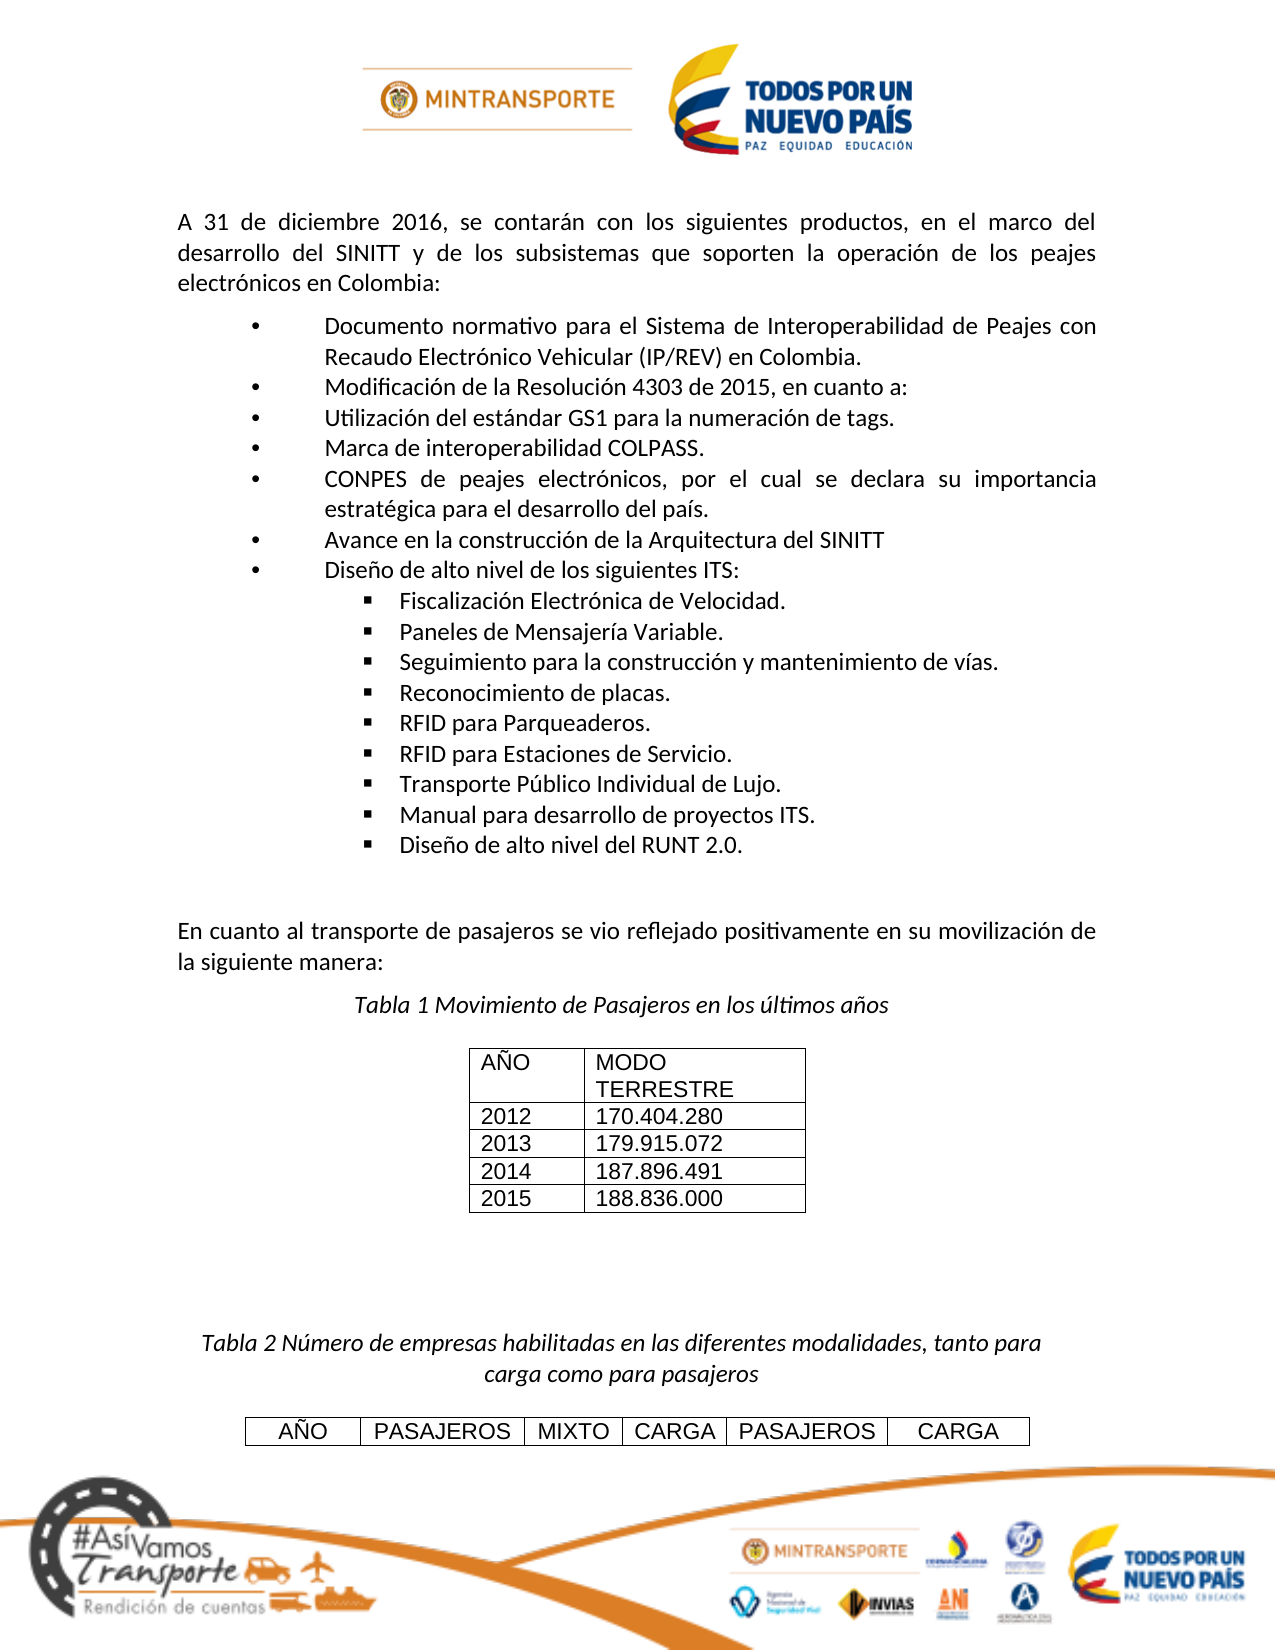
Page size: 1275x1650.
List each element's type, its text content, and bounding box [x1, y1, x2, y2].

list Seguimiento para la construcción y mantenimiento de vías. [362, 646, 1098, 677]
table_header PASAJEROS FLUVIAL [727, 1418, 887, 1444]
list Fiscalización Electrónica de Velocidad. [362, 585, 1098, 616]
table_header CARGA FLUVIAL [888, 1418, 1029, 1444]
table_cell 187.896.491 [585, 1158, 805, 1184]
list Reconocimiento de placas. [362, 677, 1098, 707]
table_header CARGA [623, 1418, 726, 1444]
list Marca de interoperabilidad COLPASS. [251, 433, 1098, 463]
text En cuanto al transporte de pasajeros se vio reflejado positivamente en su movilización de la siguiente manera: [177, 915, 1098, 976]
table_header AÑO [470, 1049, 584, 1102]
list Avance en la construcción de la Arquitectura del SINITT [251, 524, 1098, 555]
picture [346, 35, 929, 164]
list RFID para Estaciones de Servicio. [362, 738, 1098, 768]
table_header MODO TERRESTRE [585, 1049, 805, 1102]
text Tabla 2 Número de empresas habilitadas en las diferentes modalidades, tanto para carga como para pasajeros [177, 1327, 1068, 1388]
table_cell 2015 [470, 1185, 584, 1212]
table_header MIXTO [525, 1418, 622, 1444]
list Utilización del estándar GS1 para la numeración de tags. [251, 402, 1098, 433]
picture [0, 1451, 1275, 1650]
table_cell 179.915.072 [585, 1130, 805, 1157]
table_header AÑO [246, 1418, 360, 1444]
list Diseño de alto nivel del RUNT 2.0. [362, 829, 1098, 860]
list Diseño de alto nivel de los siguientes ITS: [251, 555, 1098, 585]
list Transporte Público Individual de Lujo. [362, 768, 1098, 799]
table_cell 2012 [470, 1103, 584, 1129]
table_cell 2013 [470, 1130, 584, 1157]
table_cell 170.404.280 [585, 1103, 805, 1129]
list Documento normativo para el Sistema de Interoperabilidad de Peajes con Recaudo Electrónico Vehicular (IP/REV) en Colombia. [251, 311, 1098, 372]
table_cell 2014 [470, 1158, 584, 1184]
list RFID para Parqueaderos. [362, 707, 1098, 738]
text A 31 de diciembre 2016, se contarán con los siguientes productos, en el marco del desarrollo del SINITT y de los subsistemas que soporten la operación de los peajes electrónicos en Colombia: [177, 206, 1098, 298]
list Paneles de Mensajería Variable. [362, 616, 1098, 646]
list CONPES de peajes electrónicos, por el cual se declara su importancia estratégica para el desarrollo del país. [251, 463, 1098, 524]
text Tabla 1 Movimiento de Pasajeros en los últimos años [177, 989, 1068, 1019]
table_header PASAJEROS POR CARRETERA [361, 1418, 524, 1444]
list Modificación de la Resolución 4303 de 2015, en cuanto a: [251, 372, 1098, 402]
list Manual para desarrollo de proyectos ITS. [362, 799, 1098, 829]
table_cell 188.836.000 [585, 1185, 805, 1212]
